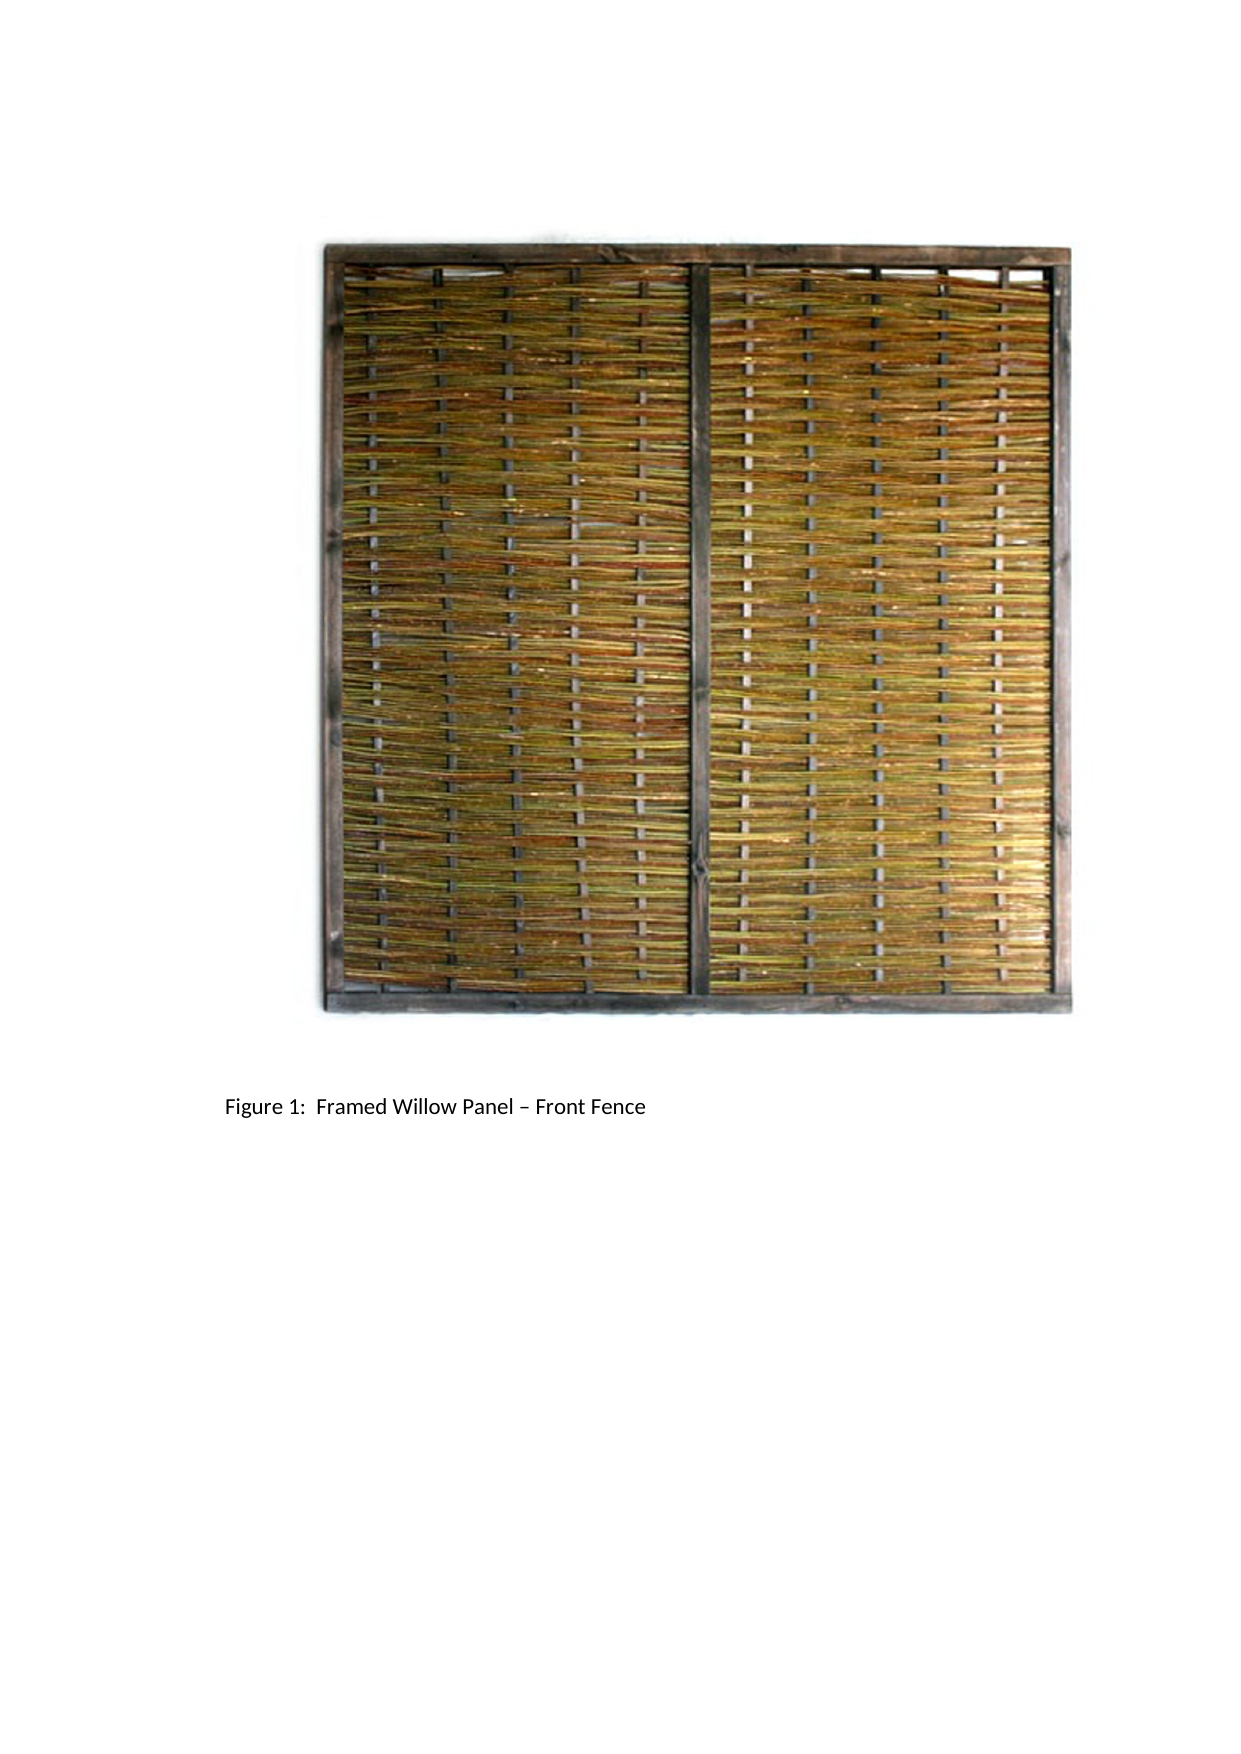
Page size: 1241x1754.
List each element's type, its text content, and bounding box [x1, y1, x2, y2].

list Figure 1: Framed Willow Panel – Front Fence [225, 1092, 1090, 1120]
picture [225, 150, 1166, 1091]
